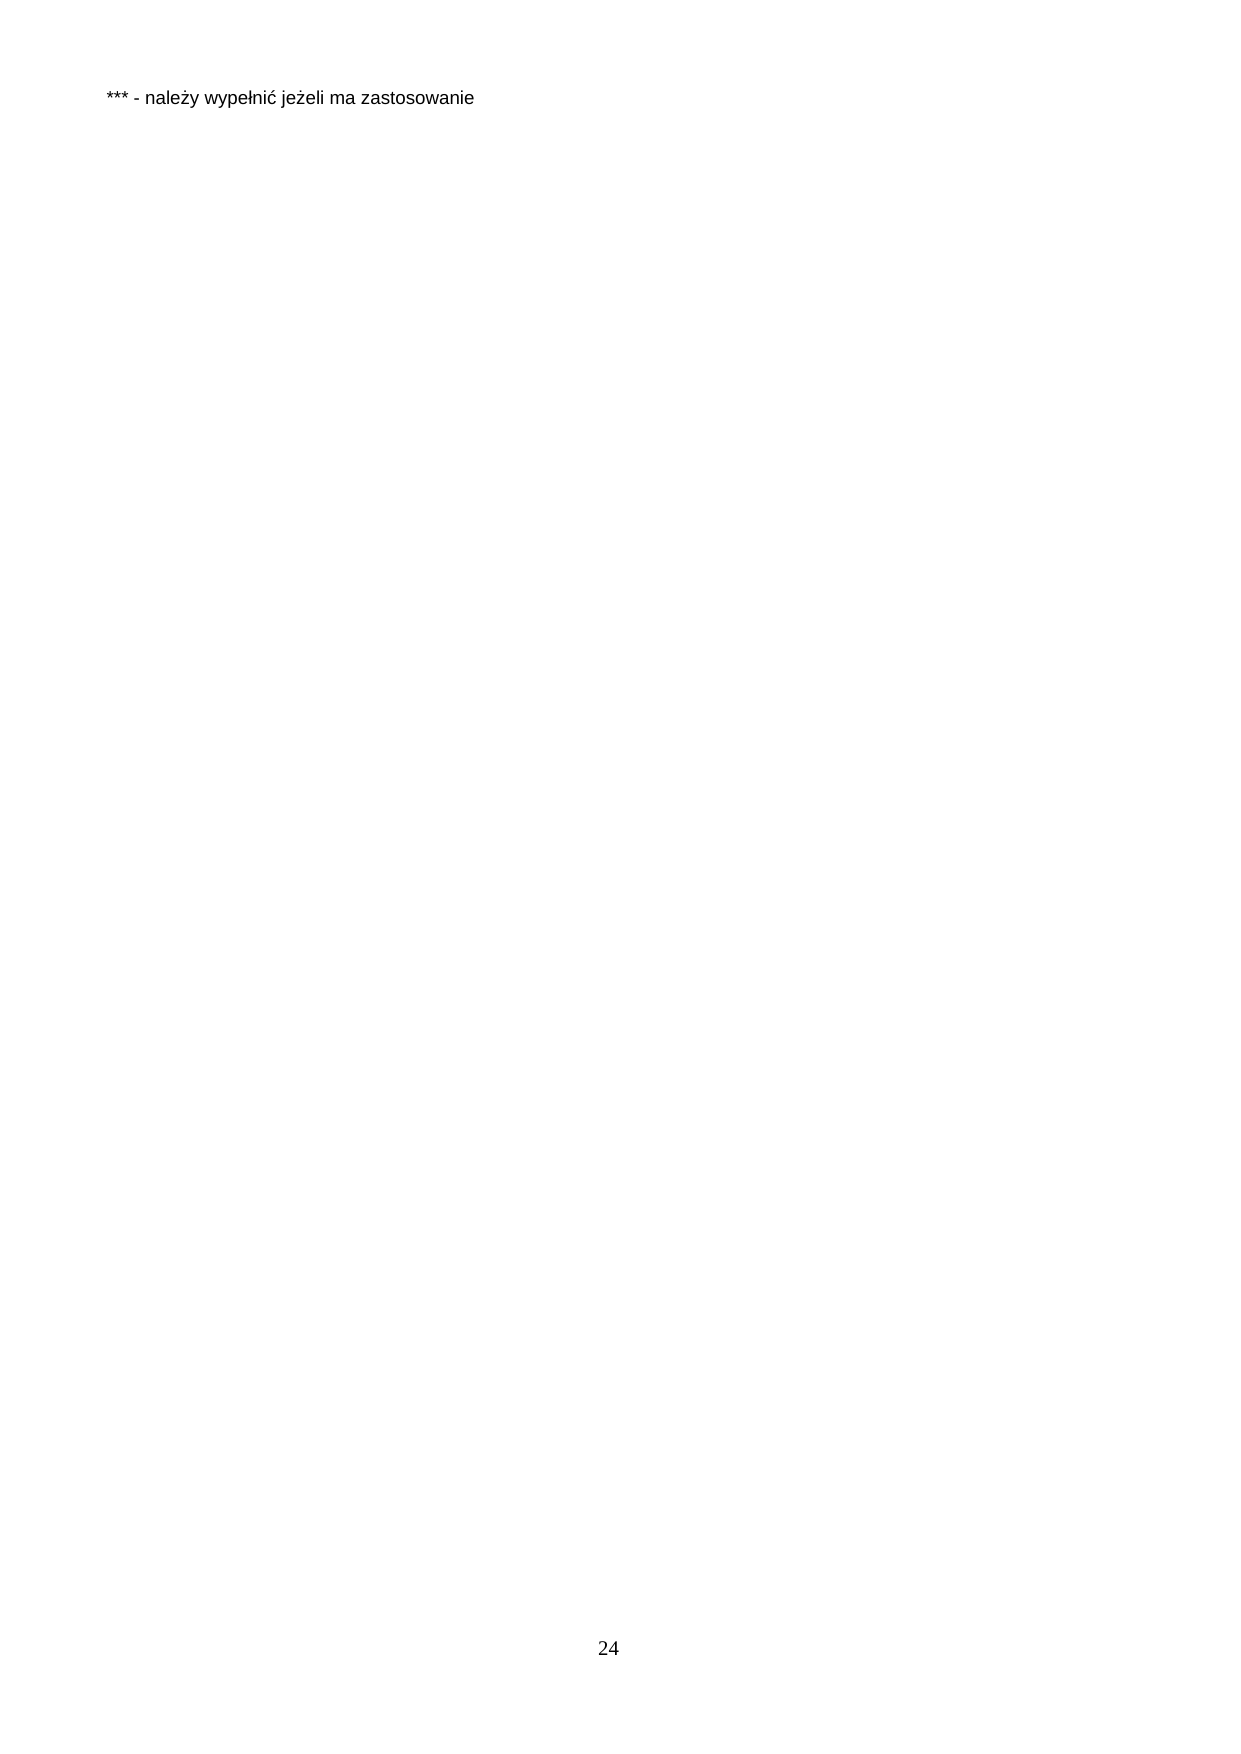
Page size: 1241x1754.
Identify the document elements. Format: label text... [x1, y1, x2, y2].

text *** - należy wypełnić jeżeli ma zastosowanie [106, 87, 1134, 108]
